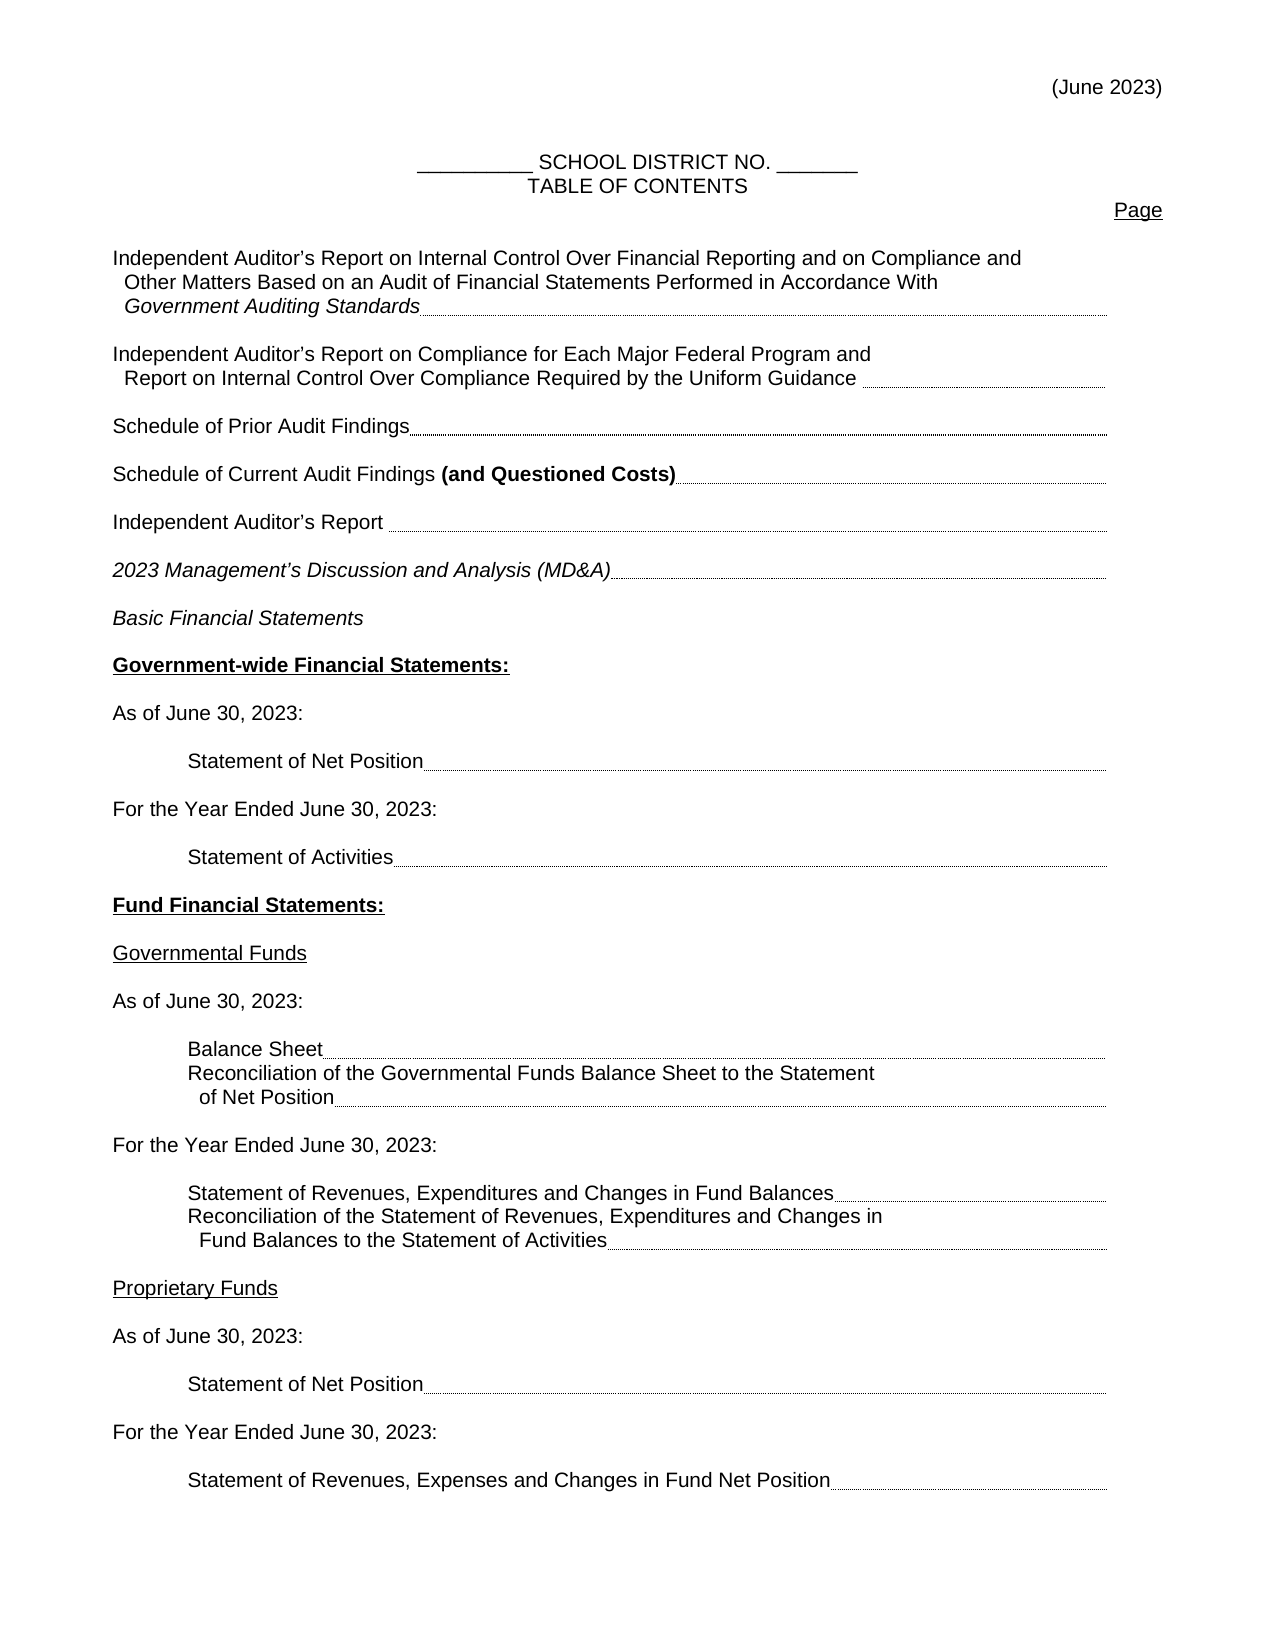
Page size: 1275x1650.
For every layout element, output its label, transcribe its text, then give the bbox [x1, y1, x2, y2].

text Reconciliation of the Statement of Revenues, Expenditures and Changes in [112, 1204, 1162, 1228]
text Schedule of Current Audit Findings (and Questioned Costs) [112, 462, 1162, 486]
text Independent Auditor’s Report [112, 509, 1162, 533]
text of Net Position [112, 1084, 1162, 1108]
text Reconciliation of the Governmental Funds Balance Sheet to the Statement [112, 1061, 1162, 1084]
text Statement of Net Position [112, 1372, 1162, 1396]
text As of June 30, 2023: [112, 1324, 1162, 1348]
text As of June 30, 2023: [112, 701, 1162, 725]
text For the Year Ended June 30, 2023: [112, 1132, 1162, 1156]
text Independent Auditor’s Report on Internal Control Over Financial Reporting and on Compliance and [112, 246, 1162, 270]
text Independent Auditor’s Report on Compliance for Each Major Federal Program and [112, 342, 1162, 366]
text Statement of Activities [112, 845, 1162, 869]
text For the Year Ended June 30, 2023: [112, 1420, 1162, 1444]
text Schedule of Prior Audit Findings [112, 413, 1162, 437]
text As of June 30, 2023: [112, 989, 1162, 1013]
text TABLE OF CONTENTS [112, 174, 1162, 198]
text Proprietary Funds [112, 1276, 1162, 1300]
text Basic Financial Statements [112, 605, 1162, 629]
text Governmental Funds [112, 941, 1162, 965]
text __________ SCHOOL DISTRICT NO. _______ [112, 150, 1162, 174]
text Statement of Revenues, Expenditures and Changes in Fund Balances [112, 1180, 1162, 1204]
text For the Year Ended June 30, 2023: [112, 797, 1162, 821]
text Government Auditing Standards [112, 294, 1162, 318]
text Fund Financial Statements: [112, 893, 1162, 917]
text Fund Balances to the Statement of Activities [112, 1228, 1162, 1252]
text Statement of Revenues, Expenses and Changes in Fund Net Position [112, 1468, 1162, 1492]
text Government-wide Financial Statements: [112, 653, 1162, 677]
text Statement of Net Position [112, 749, 1162, 773]
text Page [112, 198, 1162, 222]
text 2023 Management’s Discussion and Analysis (MD&A) [112, 557, 1162, 581]
text Other Matters Based on an Audit of Financial Statements Performed in Accordance With [112, 270, 1162, 294]
text Report on Internal Control Over Compliance Required by the Uniform Guidance [112, 366, 1162, 389]
text Balance Sheet [112, 1037, 1162, 1061]
